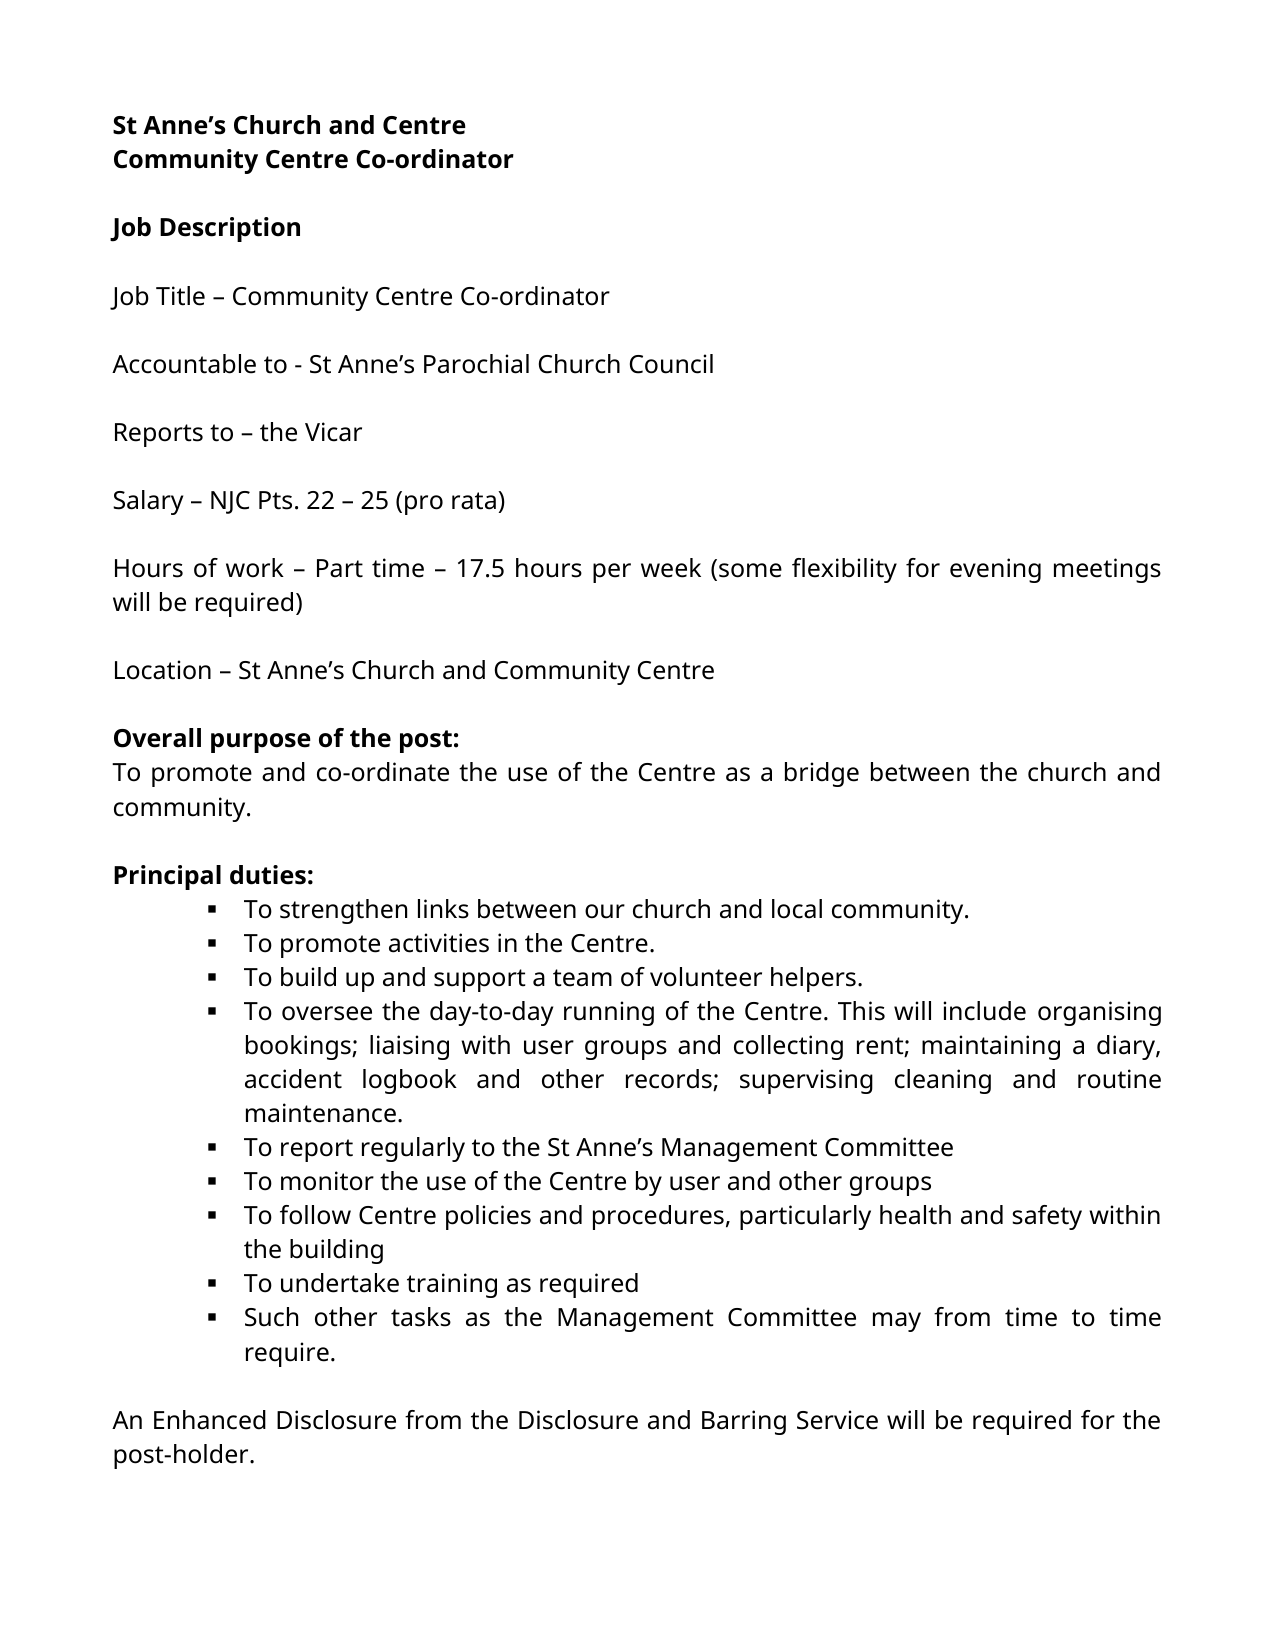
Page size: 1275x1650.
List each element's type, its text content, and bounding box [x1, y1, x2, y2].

text Location – St Anne’s Church and Community Centre [112, 653, 1163, 687]
text Overall purpose of the post: [112, 721, 1163, 755]
list Such other tasks as the Management Committee may from time to time require. [206, 1300, 1163, 1368]
list To strengthen links between our church and local community. [206, 891, 1163, 925]
text Principal duties: [112, 857, 1163, 891]
text Hours of work – Part time – 17.5 hours per week (some flexibility for evening meetings will be required) [112, 551, 1163, 619]
text Reports to – the Vicar [112, 414, 1163, 448]
list To report regularly to the St Anne’s Management Committee [206, 1130, 1163, 1164]
list To promote activities in the Centre. [206, 925, 1163, 959]
list To build up and support a team of volunteer helpers. [206, 959, 1163, 993]
text Salary – NJC Pts. 22 – 25 (pro rata) [112, 483, 1163, 517]
list To oversee the day-to-day running of the Centre. This will include organising bookings; liaising with user groups and collecting rent; maintaining a diary, accident logbook and other records; supervising cleaning and routine maintenance. [206, 993, 1163, 1130]
text To promote and co-ordinate the use of the Centre as a bridge between the church and community. [112, 755, 1163, 823]
text Accountable to - St Anne’s Parochial Church Council [112, 346, 1163, 380]
list To follow Centre policies and procedures, particularly health and safety within the building [206, 1198, 1163, 1266]
text Job Title – Community Centre Co-ordinator [112, 278, 1163, 312]
text Job Description [112, 210, 1163, 244]
list To monitor the use of the Centre by user and other groups [206, 1164, 1163, 1198]
text St Anne’s Church and Centre [112, 108, 1163, 142]
text Community Centre Co-ordinator [112, 142, 1163, 176]
text An Enhanced Disclosure from the Disclosure and Barring Service will be required for the post-holder. [112, 1402, 1163, 1470]
list To undertake training as required [206, 1266, 1163, 1300]
